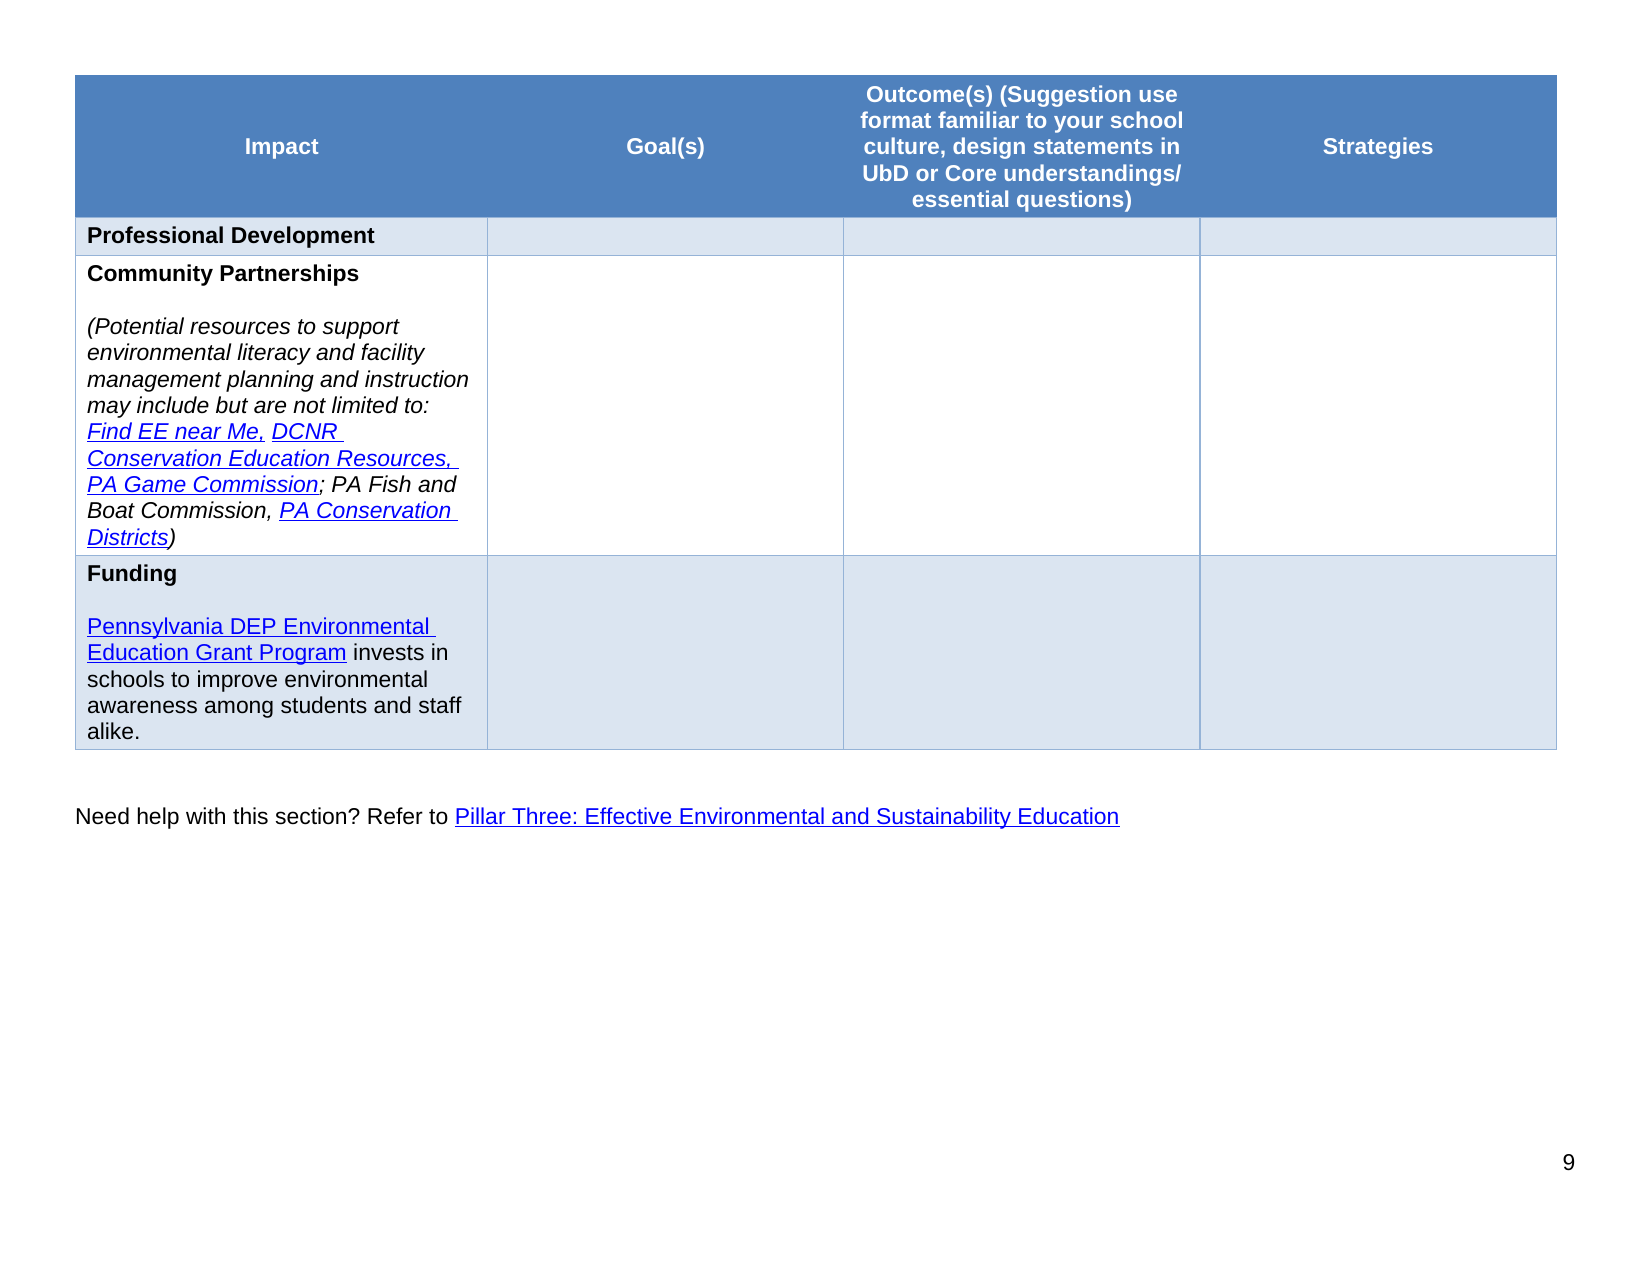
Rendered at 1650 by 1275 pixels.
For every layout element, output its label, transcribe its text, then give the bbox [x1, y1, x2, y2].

table_cell Professional Development [76, 218, 487, 255]
table_header Goal(s) [488, 76, 843, 217]
table_cell [488, 256, 843, 555]
table_cell [1201, 556, 1556, 749]
table_cell [488, 218, 843, 255]
table_header Strategies [1201, 76, 1556, 217]
table_header Outcome(s) (Suggestion use format familiar to your school culture, design statements in UbD or Core understandings/ essential questions) [844, 76, 1199, 217]
text Need help with this section? Refer to Pillar Three: Effective Environmental and Sustainability Education [75, 803, 1575, 829]
table_cell [1201, 256, 1556, 555]
table_cell [488, 556, 843, 749]
table_cell [844, 556, 1199, 749]
table_cell [844, 218, 1199, 255]
table_cell [1201, 218, 1556, 255]
table_cell Funding Pennsylvania DEP Environmental Education Grant Program invests in schools to improve environmental awareness among students and staff alike. [76, 556, 487, 749]
table_cell [844, 256, 1199, 555]
table_header Impact [76, 76, 487, 217]
table_cell Community Partnerships (Potential resources to support environmental literacy and facility management planning and instruction may include but are not limited to: Find EE near Me, DCNR Conservation Education Resources, PA Game Commission; PA Fish and Boat Commission, PA Conservation Districts) [76, 256, 487, 555]
